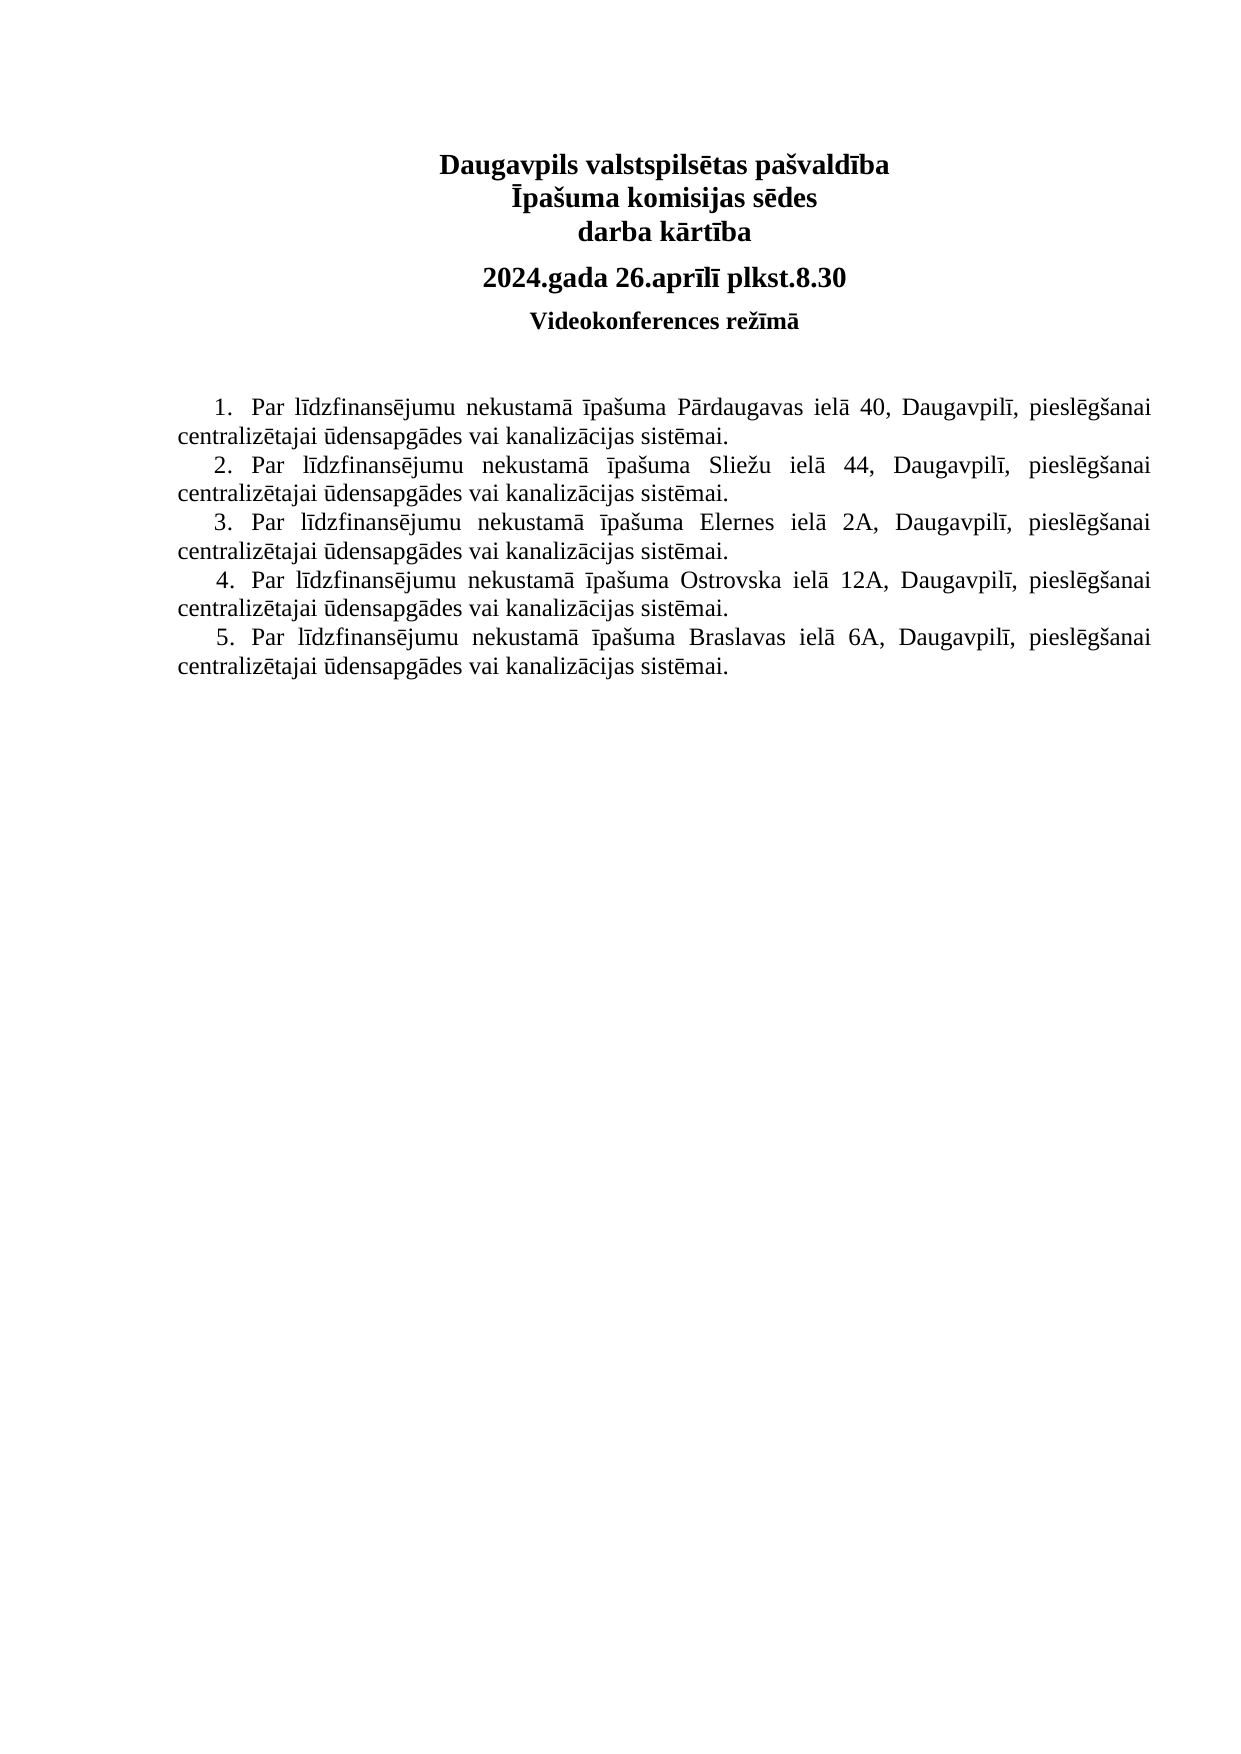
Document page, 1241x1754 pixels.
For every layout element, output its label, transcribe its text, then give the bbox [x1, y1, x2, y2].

list Par līdzfinansējumu nekustamā īpašuma Elernes ielā 2A, Daugavpilī, pieslēgšanai centralizētajai ūdensapgādes vai kanalizācijas sistēmai. [177, 507, 1152, 565]
list Par līdzfinansējumu nekustamā īpašuma Ostrovska ielā 12A, Daugavpilī, pieslēgšanai centralizētajai ūdensapgādes vai kanalizācijas sistēmai. [177, 565, 1152, 622]
list Par līdzfinansējumu nekustamā īpašuma Braslavas ielā 6A, Daugavpilī, pieslēgšanai centralizētajai ūdensapgādes vai kanalizācijas sistēmai. [177, 622, 1152, 680]
text darba kārtība [177, 214, 1152, 247]
text Īpašuma komisijas sēdes [177, 180, 1152, 214]
list Par līdzfinansējumu nekustamā īpašuma Pārdaugavas ielā 40, Daugavpilī, pieslēgšanai centralizētajai ūdensapgādes vai kanalizācijas sistēmai. [177, 392, 1152, 450]
list Par līdzfinansējumu nekustamā īpašuma Sliežu ielā 44, Daugavpilī, pieslēgšanai centralizētajai ūdensapgādes vai kanalizācijas sistēmai. [177, 450, 1152, 507]
text Daugavpils valstspilsētas pašvaldība [177, 147, 1152, 180]
text Videokonferences režīmā [177, 306, 1152, 335]
text 2024.gada 26.aprīlī plkst.8.30 [177, 260, 1152, 293]
